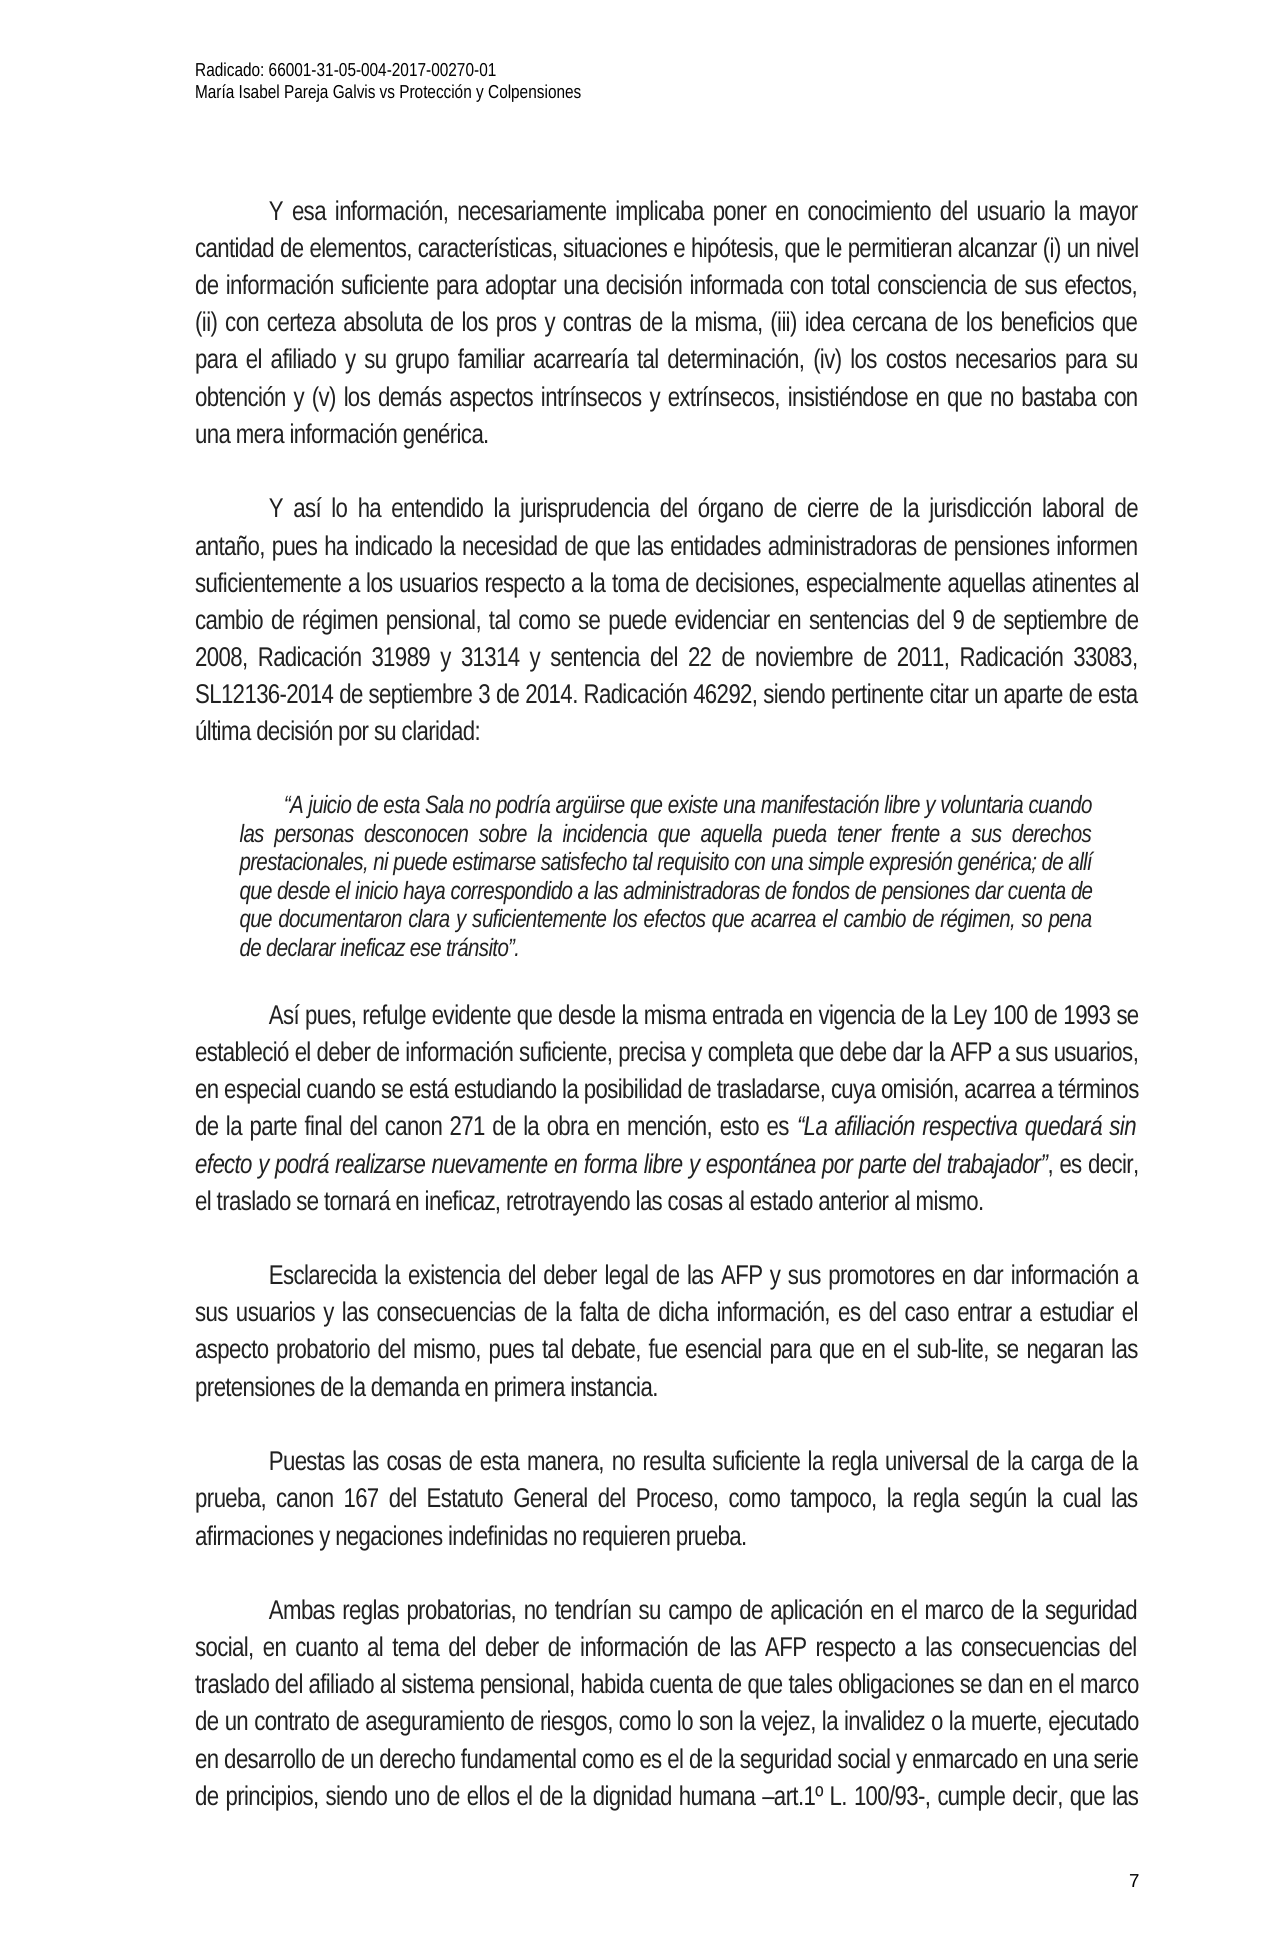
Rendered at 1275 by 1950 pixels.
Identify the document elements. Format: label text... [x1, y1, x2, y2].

text Y así lo ha entendido la jurisprudencia del órgano de cierre de la jurisdicción laboral de antaño, pues ha indicado la necesidad de que las entidades administradoras de pensiones informen suficientemente a los usuarios respecto a la toma de decisiones, especialmente aquellas atinentes al cambio de régimen pensional, tal como se puede evidenciar en sentencias del 9 de septiembre de 2008, Radicación 31989 y 31314 y sentencia del 22 de noviembre de 2011, Radicación 33083, SL12136-2014 de septiembre 3 de 2014. Radicación 46292, siendo pertinente citar un aparte de esta última decisión por su claridad: [195, 492, 1139, 747]
text Esclarecida la existencia del deber legal de las AFP y sus promotores en dar información a sus usuarios y las consecuencias de la falta de dicha información, es del caso entrar a estudiar el aspecto probatorio del mismo, pues tal debate, fue esencial para que en el sub-lite, se negaran las pretensiones de la demanda en primera instancia. [195, 1259, 1139, 1402]
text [195, 1594, 1139, 1811]
text Puestas las cosas de esta manera, no resulta suficiente la regla universal de la carga de la prueba, canon 167 del Estatuto General del Proceso, como tampoco, la regla según la cual las afirmaciones y negaciones indefinidas no requieren prueba. [195, 1445, 1139, 1551]
text Y esa información, necesariamente implicaba poner en conocimiento del usuario la mayor cantidad de elementos, características, situaciones e hipótesis, que le permitieran alcanzar (i) un nivel de información suficiente para adoptar una decisión informada con total consciencia de sus efectos, (ii) con certeza absoluta de los pros y contras de la misma, (iii) idea cercana de los beneficios que para el afiliado y su grupo familiar acarrearía tal determinación, (iv) los costos necesarios para su obtención y (v) los demás aspectos intrínsecos y extrínsecos, insistiéndose en que no bastaba con una mera información genérica. [195, 195, 1139, 449]
text Así pues, refulge evidente que desde la misma entrada en vigencia de la Ley 100 de 1993 se estableció el deber de información suficiente, precisa y completa que debe dar la AFP a sus usuarios, en especial cuando se está estudiando la posibilidad de trasladarse, cuya omisión, acarrea a términos de la parte final del canon 271 de la obra en mención, esto es “La afiliación respectiva quedará sin efecto y podrá realizarse nuevamente en forma libre y espontánea por parte del trabajador”, es decir, el traslado se tornará en ineficaz, retrotrayendo las cosas al estado anterior al mismo. [195, 999, 1139, 1216]
text “A juicio de esta Sala no podría argüirse que existe una manifestación libre y voluntaria cuando las personas desconocen sobre la incidencia que aquella pueda tener frente a sus derechos prestacionales, ni puede estimarse satisfecho tal requisito con una simple expresión genérica; de allí que desde el inicio haya correspondido a las administradoras de fondos de pensiones dar cuenta de que documentaron clara y suficientemente los efectos que acarrea el cambio de régimen, so pena de declarar ineficaz ese tránsito”. [239, 790, 1096, 962]
